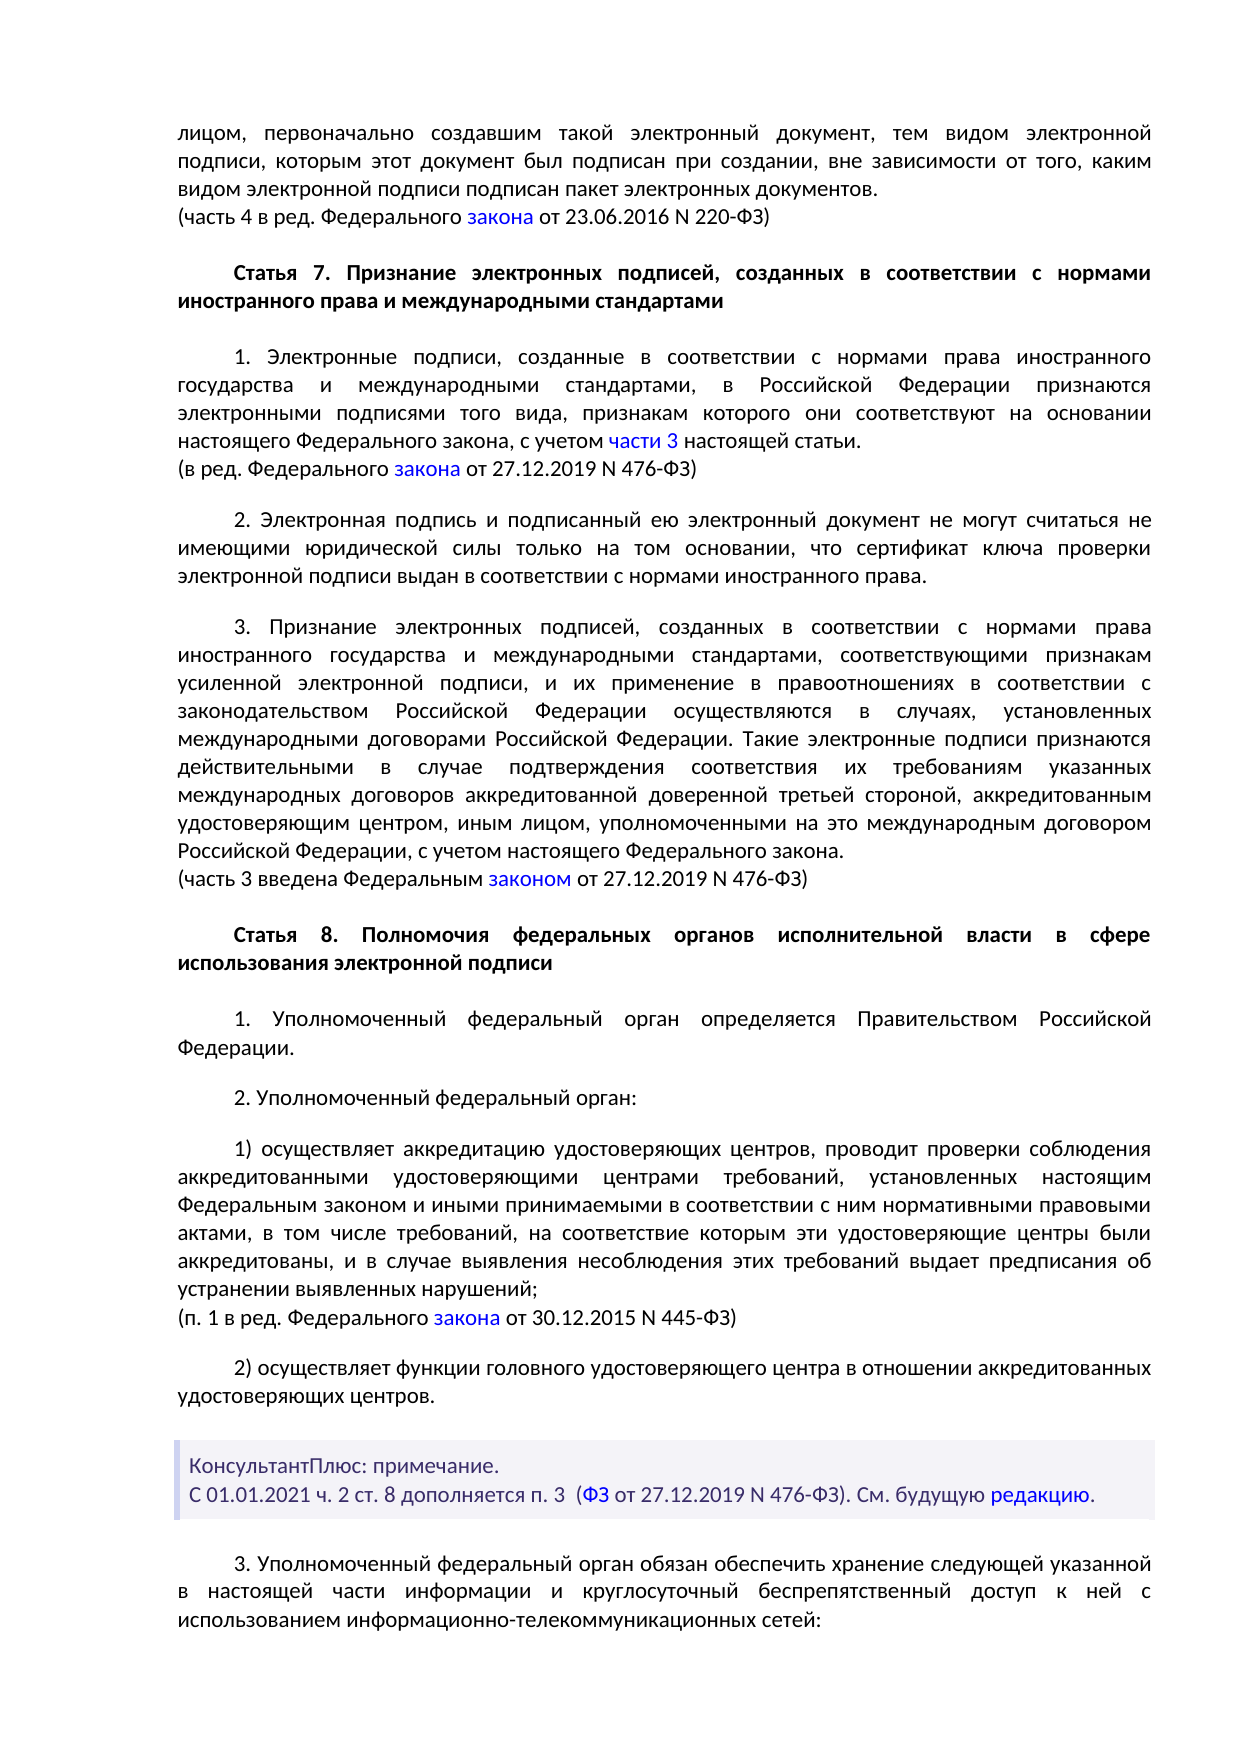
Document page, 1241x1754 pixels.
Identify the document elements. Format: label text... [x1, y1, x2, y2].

text (часть 4 в ред. Федерального закона от 23.06.2016 N 220-ФЗ) [177, 202, 1152, 230]
text 1) осуществляет аккредитацию удостоверяющих центров, проводит проверки соблюдения аккредитованными удостоверяющими центрами требований, установленных настоящим Федеральным законом и иными принимаемыми в соответствии с ним нормативными правовыми актами, в том числе требований, на соответствие которым эти удостоверяющие центры были аккредитованы, и в случае выявления несоблюдения этих требований выдает предписания об устранении выявленных нарушений; [177, 1134, 1152, 1303]
text (часть 3 введена Федеральным законом от 27.12.2019 N 476-ФЗ) [177, 864, 1152, 892]
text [177, 118, 1152, 202]
text 2) осуществляет функции головного удостоверяющего центра в отношении аккредитованных удостоверяющих центров. [177, 1353, 1152, 1409]
text 1. Уполномоченный федеральный орган определяется Правительством Российской Федерации. [177, 1004, 1152, 1061]
title Статья 8. Полномочия федеральных органов исполнительной власти в сфере использования электронной подписи [177, 921, 1152, 977]
text 2. Уполномоченный федеральный орган: [177, 1083, 1152, 1112]
text 1. Электронные подписи, созданные в соответствии с нормами права иностранного государства и международными стандартами, в Российской Федерации признаются электронными подписями того вида, признакам которого они соответствуют на основании настоящего Федерального закона, с учетом части 3 настоящей статьи. [177, 342, 1152, 454]
text 2. Электронная подпись и подписанный ею электронный документ не могут считаться не имеющими юридической силы только на том основании, что сертификат ключа проверки электронной подписи выдан в соответствии с нормами иностранного права. [177, 505, 1152, 589]
text (п. 1 в ред. Федерального закона от 30.12.2015 N 445-ФЗ) [177, 1303, 1152, 1331]
text (в ред. Федерального закона от 27.12.2019 N 476-ФЗ) [177, 454, 1152, 482]
title Статья 7. Признание электронных подписей, созданных в соответствии с нормами иностранного права и международными стандартами [177, 258, 1152, 314]
text 3. Признание электронных подписей, созданных в соответствии с нормами права иностранного государства и международными стандартами, соответствующими признакам усиленной электронной подписи, и их применение в правоотношениях в соответствии с законодательством Российской Федерации осуществляются в случаях, установленных международными договорами Российской Федерации. Такие электронные подписи признаются действительными в случае подтверждения соответствия их требованиям указанных международных договоров аккредитованной доверенной третьей стороной, аккредитованным удостоверяющим центром, иным лицом, уполномоченными на это международным договором Российской Федерации, с учетом настоящего Федерального закона. [177, 612, 1152, 864]
table_header КонсультантПлюс: примечание. С 01.01.2021 ч. 2 ст. 8 дополняется п. 3 (ФЗ от 27.12.2019 N 476-ФЗ). См. будущую редакцию. [180, 1440, 1149, 1519]
text 3. Уполномоченный федеральный орган обязан обеспечить хранение следующей указанной в настоящей части информации и круглосуточный беспрепятственный доступ к ней с использованием информационно-телекоммуникационных сетей: [177, 1549, 1152, 1633]
